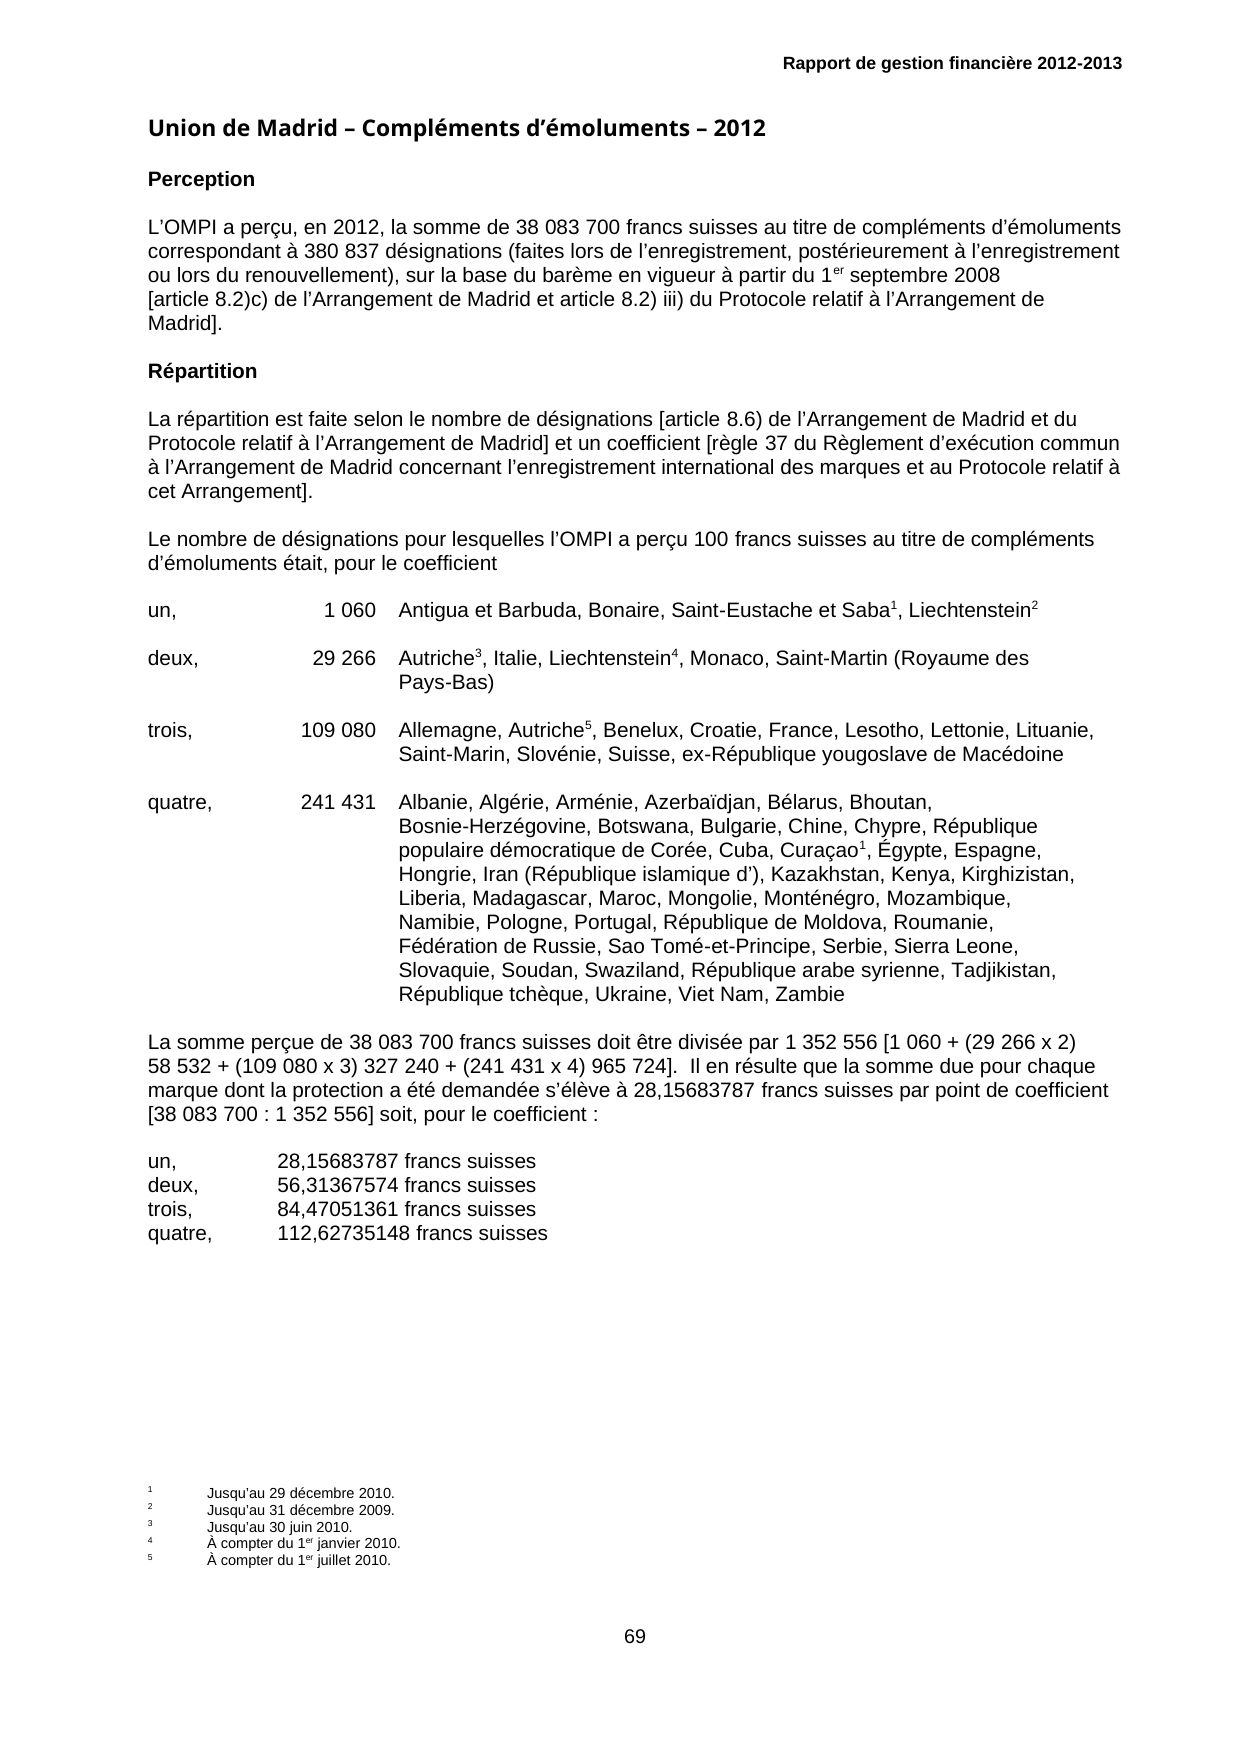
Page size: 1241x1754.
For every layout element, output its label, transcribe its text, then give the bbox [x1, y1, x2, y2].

text Le nombre de désignations pour lesquelles l’OMPI a perçu 100 francs suisses au titre de compléments d’émoluments était, pour le coefficient [148, 526, 1122, 574]
text 2 Jusqu’au 31 décembre 2009. [148, 1502, 1122, 1518]
text 4 À compter du 1er janvier 2010. [148, 1535, 1122, 1552]
text 1 Jusqu’au 29 décembre 2010. [148, 1485, 1122, 1502]
text Perception [148, 167, 1122, 191]
text La somme perçue de 38 083 700 francs suisses doit être divisée par 1 352 556 [1 060 + (29 266 x 2) 58 532 + (109 080 x 3) 327 240 + (241 431 x 4) 965 724]. Il en résulte que la somme due pour chaque marque dont la protection a été demandée s’élève à 28,15683787 francs suisses par point de coefficient [38 083 700 : 1 352 556] soit, pour le coefficient : [148, 1029, 1122, 1125]
text 3 Jusqu’au 30 juin 2010. [148, 1518, 1122, 1535]
text L’OMPI a perçu, en 2012, la somme de 38 083 700 francs suisses au titre de compléments d’émoluments correspondant à 380 837 désignations (faites lors de l’enregistrement, postérieurement à l’enregistrement ou lors du renouvellement), sur la base du barème en vigueur à partir du 1er septembre 2008 [article 8.2)c) de l’Arrangement de Madrid et article 8.2) iii) du Protocole relatif à l’Arrangement de Madrid]. [148, 215, 1122, 335]
text La répartition est faite selon le nombre de désignations [article 8.6) de l’Arrangement de Madrid et du Protocole relatif à l’Arrangement de Madrid] et un coefficient [règle 37 du Règlement d’exécution commun à l’Arrangement de Madrid concernant l’enregistrement international des marques et au Protocole relatif à cet Arrangement]. [148, 407, 1122, 502]
subtitle Union de Madrid – Compléments d’émoluments – 2012 [148, 112, 1122, 143]
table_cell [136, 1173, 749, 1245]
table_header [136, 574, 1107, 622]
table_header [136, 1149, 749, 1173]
text 5 À compter du 1er juillet 2010. [148, 1552, 1122, 1569]
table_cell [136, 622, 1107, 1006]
text Répartition [148, 359, 1122, 383]
